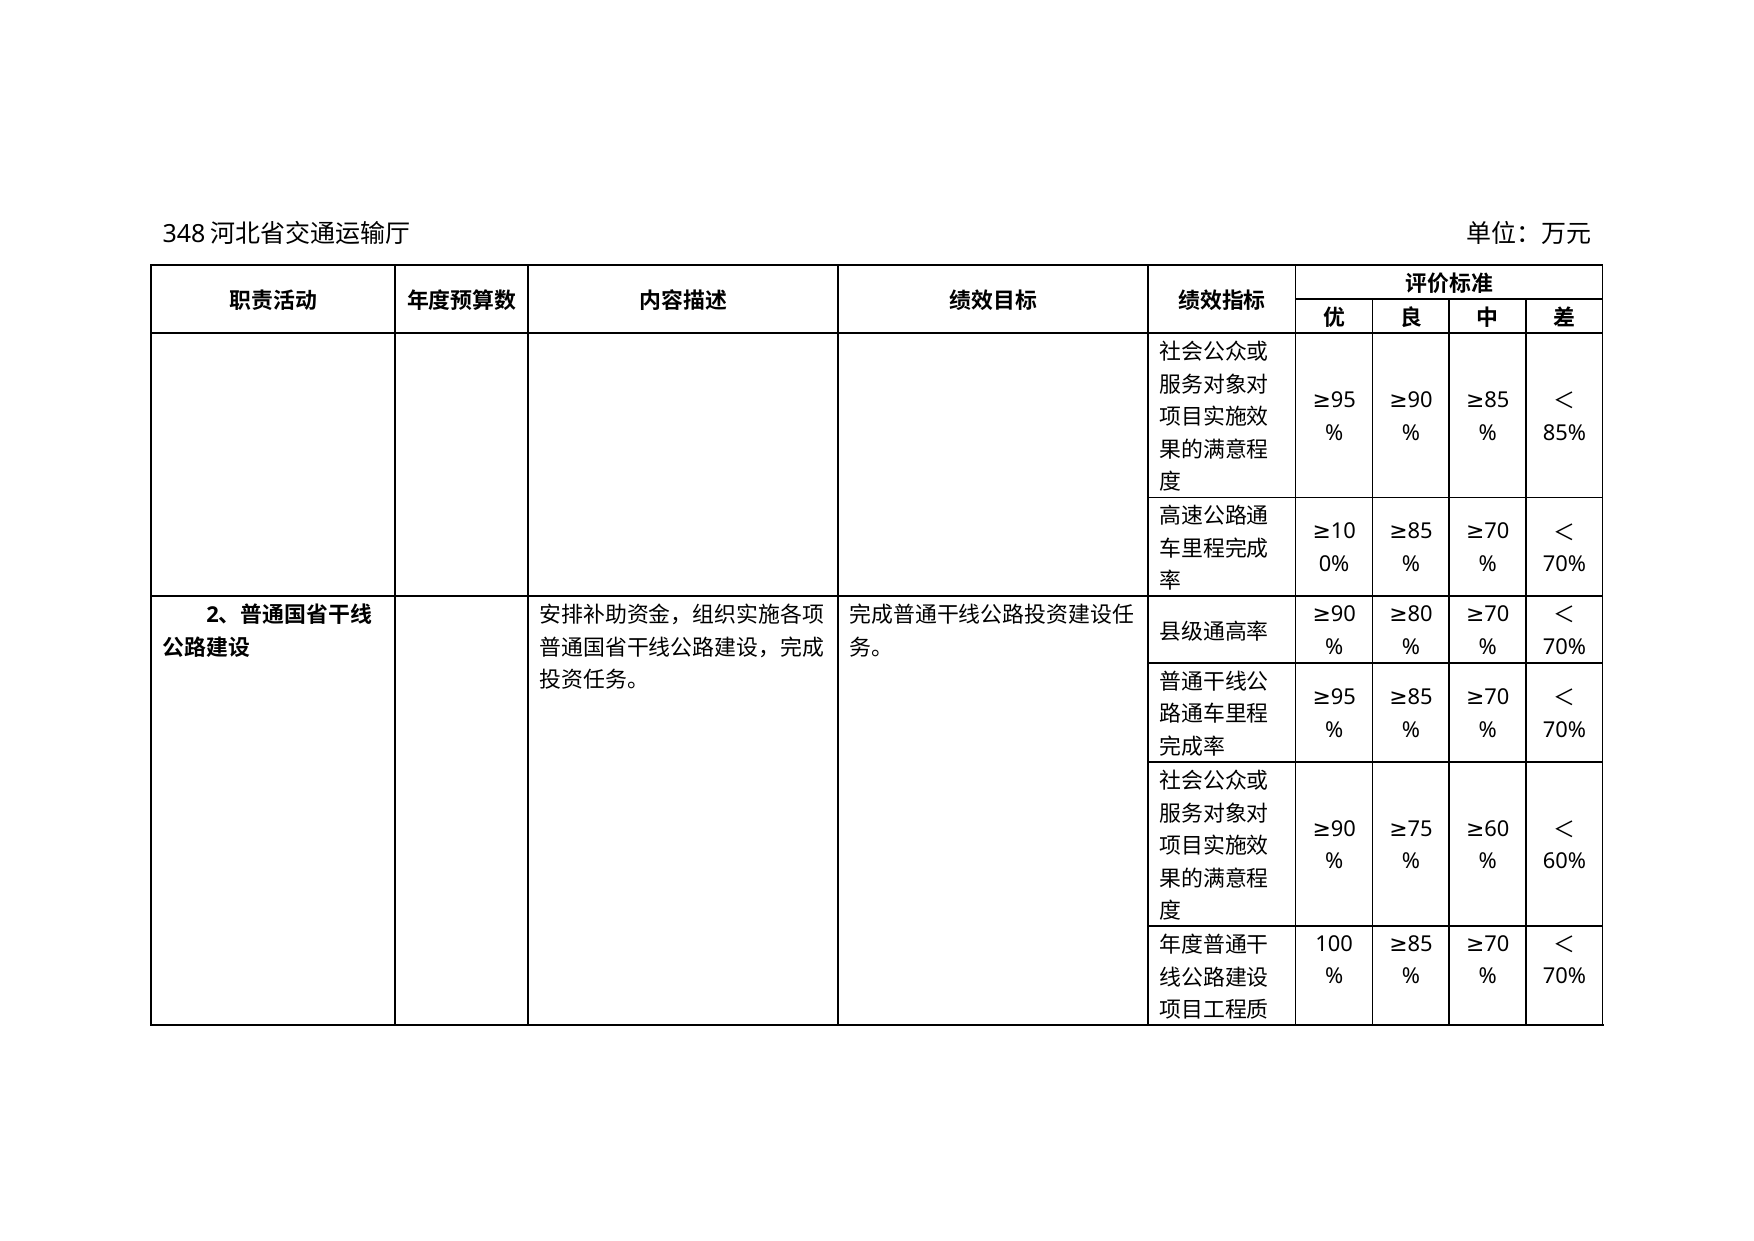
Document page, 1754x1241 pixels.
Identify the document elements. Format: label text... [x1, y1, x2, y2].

table_cell ≥95% [1296, 334, 1372, 496]
table_cell 评价标准 [1296, 266, 1602, 298]
table_cell ≥85% [1373, 498, 1448, 595]
table_cell 县级通高率 [1149, 597, 1295, 662]
table_cell ＜60% [1527, 763, 1602, 925]
table_header 单位：万元 [1296, 199, 1602, 264]
table_cell ＜70% [1527, 927, 1602, 1024]
table_cell 社会公众或服务对象对项目实施效果的满意程度 [1149, 763, 1295, 925]
table_cell 完成普通干线公路投资建设任务。 [839, 597, 1147, 1024]
table_cell ＜70% [1527, 597, 1602, 662]
table_cell 普通干线公路通车里程完成率 [1149, 664, 1295, 761]
table_cell 职责活动 [152, 266, 394, 332]
table_cell 2、普通国省干线公路建设 [152, 597, 394, 1024]
table_header 348河北省交通运输厅 [152, 199, 1295, 264]
table_cell ≥70% [1450, 927, 1525, 1024]
table_cell ≥70% [1450, 498, 1525, 595]
table_cell ＜85% [1527, 334, 1602, 496]
table_cell ≥60% [1450, 763, 1525, 925]
table_cell 优 [1296, 300, 1372, 332]
table_cell ≥80% [1373, 597, 1448, 662]
table_cell ≥90% [1296, 597, 1372, 662]
table_cell ＜70% [1527, 498, 1602, 595]
table_cell ≥85% [1450, 334, 1525, 496]
table_cell 差 [1527, 300, 1602, 332]
table_cell ≥95% [1296, 664, 1372, 761]
table_cell 社会公众或服务对象对项目实施效果的满意程度 [1149, 334, 1295, 496]
table_cell 内容描述 [529, 266, 837, 332]
table_cell 良 [1373, 300, 1448, 332]
table_cell 绩效指标 [1149, 266, 1295, 332]
table_cell ≥85% [1373, 927, 1448, 1024]
table_cell ≥100% [1296, 498, 1372, 595]
table_cell ≥90% [1296, 763, 1372, 925]
table_cell 绩效目标 [839, 266, 1147, 332]
table_cell 中 [1450, 300, 1525, 332]
table_cell ＜70% [1527, 664, 1602, 761]
table_cell 高速公路通车里程完成率 [1149, 498, 1295, 595]
table_cell ≥85% [1373, 664, 1448, 761]
table_cell 年度普通干线公路建设项目工程质量合格率 [1149, 927, 1295, 1024]
table_cell 安排补助资金，组织实施各项普通国省干线公路建设，完成投资任务。 [529, 597, 837, 1024]
table_cell 年度预算数 [396, 266, 527, 332]
table_cell [396, 597, 527, 1024]
table_cell ≥90% [1373, 334, 1448, 496]
table_cell ≥70% [1450, 664, 1525, 761]
table_cell ≥75% [1373, 763, 1448, 925]
table_cell 100% [1296, 927, 1372, 1024]
table_cell ≥70% [1450, 597, 1525, 662]
